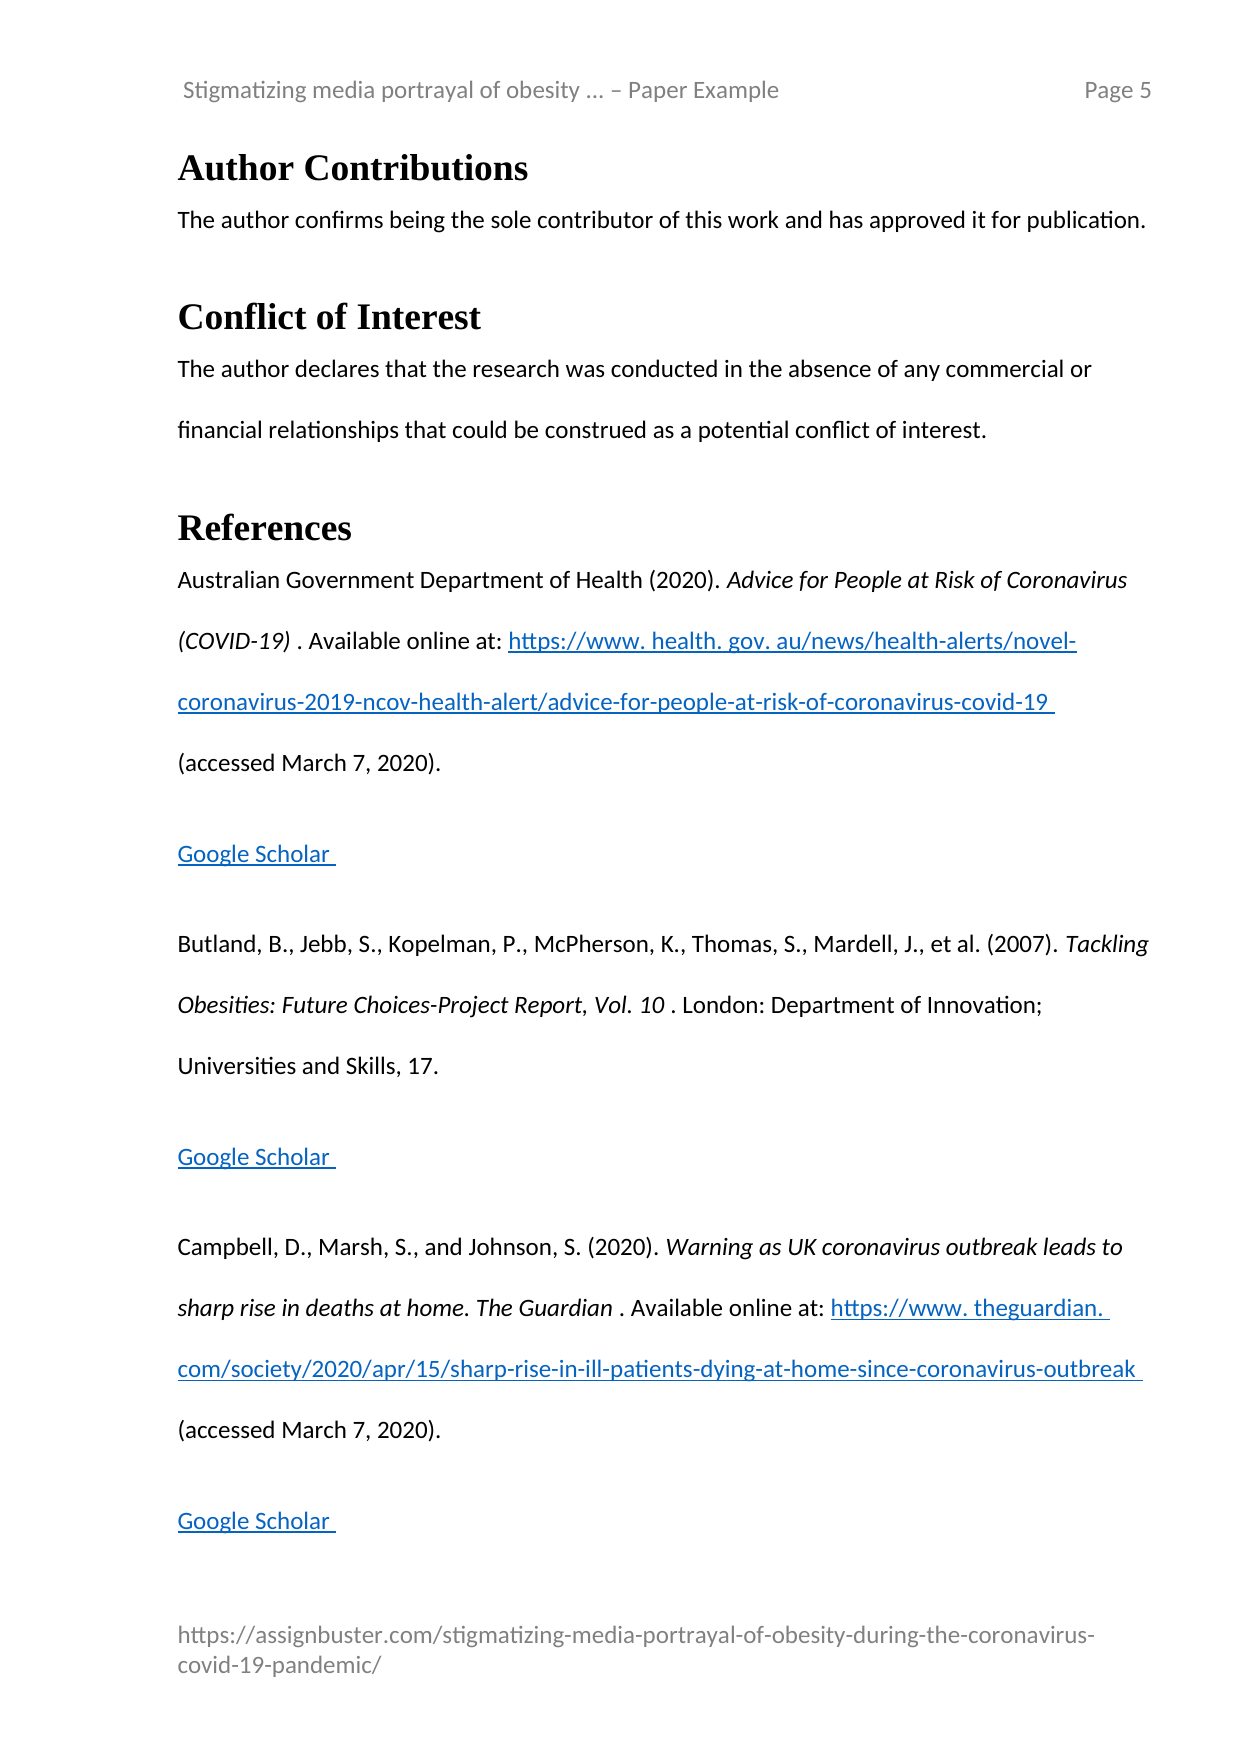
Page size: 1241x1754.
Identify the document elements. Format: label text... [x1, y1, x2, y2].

text Campbell, D., Marsh, S., and Johnson, S. (2020). Warning as UK coronavirus outbreak leads to sharp rise in deaths at home. The Guardian . Available online at: https://www. theguardian. com/society/2020/apr/15/sharp-rise-in-ill-patients-dying-at-home-since-coronavirus-outbreak (accessed March 7, 2020). [177, 1232, 1152, 1445]
subtitle Conflict of Interest [177, 294, 1152, 338]
text The author declares that the research was conducted in the absence of any commercial or financial relationships that could be construed as a potential conflict of interest. [177, 354, 1152, 445]
text Butland, B., Jebb, S., Kopelman, P., McPherson, K., Thomas, S., Mardell, J., et al. (2007). Tackling Obesities: Future Choices-Project Report, Vol. 10 . London: Department of Innovation; Universities and Skills, 17. [177, 928, 1152, 1081]
subtitle References [177, 505, 1152, 548]
text Google Scholar [177, 838, 1152, 868]
text The author confirms being the sole contributor of this work and has approved it for publication. [177, 204, 1152, 234]
text Google Scholar [177, 1141, 1152, 1172]
text Google Scholar [177, 1505, 1152, 1536]
subtitle Author Contributions [177, 145, 1152, 188]
text Australian Government Department of Health (2020). Advice for People at Risk of Coronavirus (COVID-19) . Available online at: https://www. health. gov. au/news/health-alerts/novel-coronavirus-2019-ncov-health-alert/advice-for-people-at-risk-of-coronavirus-covid-19 (accessed March 7, 2020). [177, 564, 1152, 778]
